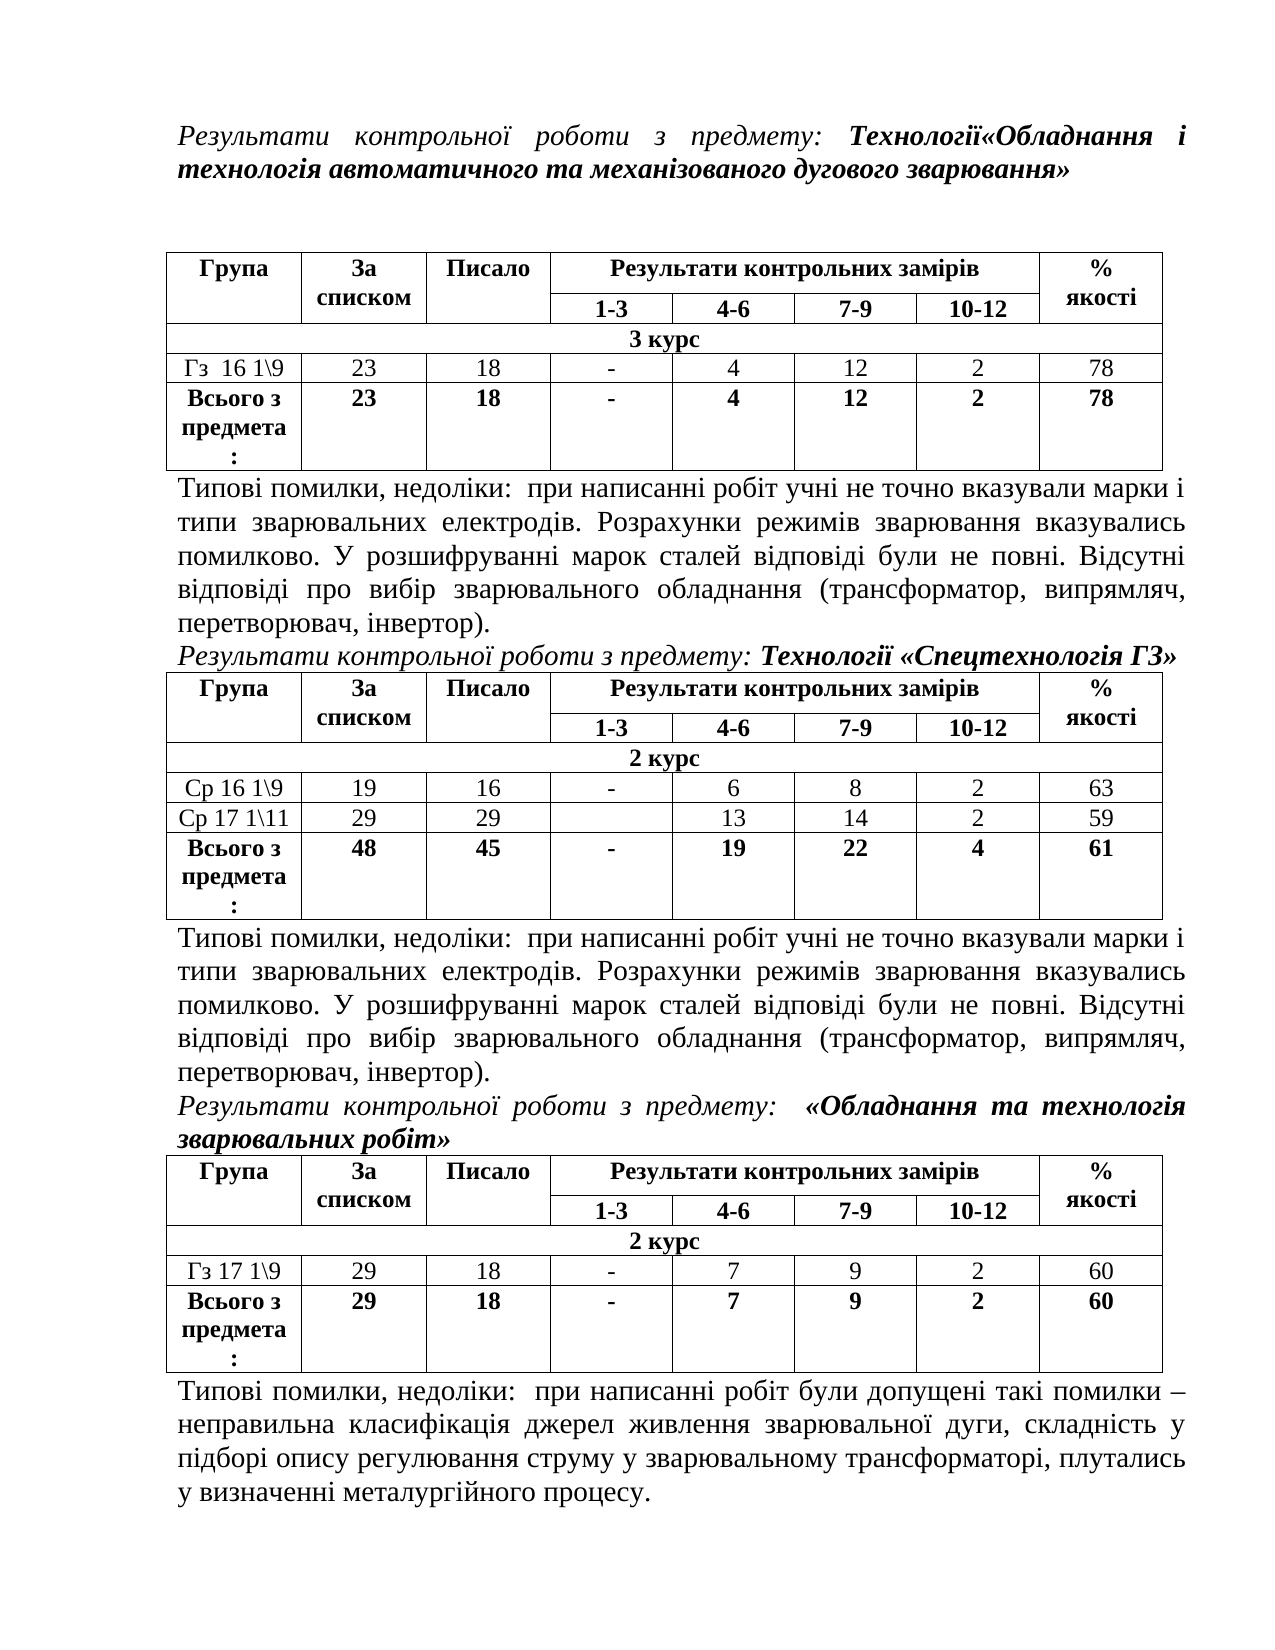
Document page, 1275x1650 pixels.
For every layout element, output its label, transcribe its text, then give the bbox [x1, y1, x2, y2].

table_cell Всього з предмета: [167, 833, 301, 919]
table_cell 2 [917, 1286, 1039, 1372]
table_cell 18 [427, 354, 550, 382]
table_cell 23 [302, 354, 426, 382]
table_cell 7-9 [795, 714, 916, 742]
table_cell 1-3 [551, 714, 672, 742]
table_header Група [167, 253, 301, 323]
table_cell Гз 17 1\9 [167, 1256, 301, 1285]
table_cell 12 [795, 383, 916, 469]
table_cell 61 [1040, 833, 1162, 919]
table_cell 29 [302, 803, 426, 832]
table_header % якості [1040, 673, 1162, 742]
table_cell 2 курс [167, 743, 1162, 772]
table_cell 7-9 [795, 294, 916, 323]
table_cell 10-12 [917, 714, 1039, 742]
table_cell 63 [1040, 773, 1162, 802]
table_header Група [167, 1156, 301, 1225]
table_cell 78 [1040, 383, 1162, 469]
table_cell 19 [302, 773, 426, 802]
table_header За списком [302, 253, 426, 323]
text Результати контрольної роботи з предмету: Технології «Спецтехнологія ГЗ» [177, 638, 1186, 672]
table_cell 8 [795, 773, 916, 802]
table_header % якості [1040, 253, 1162, 323]
table_cell 2 курс [167, 1226, 1162, 1255]
table_cell 7 [673, 1286, 794, 1372]
table_cell 12 [795, 354, 916, 382]
text Результати контрольної роботи з предмету: Технології«Обладнання і технологія автоматичного та механізованого дугового зварювання» [177, 118, 1186, 185]
table_cell 22 [795, 833, 916, 919]
table_cell - [551, 383, 672, 469]
table_cell 9 [795, 1256, 916, 1285]
table_cell 4 [673, 383, 794, 469]
text Результати контрольної роботи з предмету: «Обладнання та технологія зварювальних робіт» [177, 1088, 1186, 1155]
table_cell 13 [673, 803, 794, 832]
table_cell 7-9 [795, 1196, 916, 1225]
table_header За списком [302, 673, 426, 742]
table_cell 23 [302, 383, 426, 469]
table_cell 16 [427, 773, 550, 802]
table_cell Всього з предмета: [167, 383, 301, 469]
table_header % якості [1040, 1156, 1162, 1225]
table_cell 18 [427, 383, 550, 469]
table_cell - [551, 1256, 672, 1285]
table_cell 45 [427, 833, 550, 919]
text Типові помилки, недоліки: при написанні робіт учні не точно вказували марки і типи зварювальних електродів. Розрахунки режимів зварювання вказувались помилково. У розшифруванні марок сталей відповіді були не повні. Відсутні відповіді про вибір зварювального обладнання (трансформатор, випрямляч, перетворювач, інвертор). [177, 920, 1186, 1088]
table_cell Ср 16 1\9 [167, 773, 301, 802]
table_cell 18 [427, 1286, 550, 1372]
table_cell 78 [1040, 354, 1162, 382]
table_cell 10-12 [917, 1196, 1039, 1225]
table_cell 48 [302, 833, 426, 919]
table_cell 4 [917, 833, 1039, 919]
table_cell 29 [302, 1256, 426, 1285]
table_cell 2 [917, 1256, 1039, 1285]
table_cell 4-6 [673, 1196, 794, 1225]
table_cell 1-3 [551, 1196, 672, 1225]
table_cell Всього з предмета: [167, 1286, 301, 1372]
table_cell 4 [673, 354, 794, 382]
table_header Писало [427, 673, 550, 742]
table_cell 6 [673, 773, 794, 802]
table_cell 60 [1040, 1256, 1162, 1285]
table_cell 7 [673, 1256, 794, 1285]
table_cell 2 [917, 773, 1039, 802]
table_cell 29 [427, 803, 550, 832]
table_cell Гз 16 1\9 [167, 354, 301, 382]
table_header За списком [302, 1156, 426, 1225]
table_cell - [551, 1286, 672, 1372]
table_cell 2 [917, 354, 1039, 382]
table_cell 18 [427, 1256, 550, 1285]
table_cell 9 [795, 1286, 916, 1372]
table_cell 4-6 [673, 294, 794, 323]
table_cell Ср 17 1\11 [167, 803, 301, 832]
table_cell 3 курс [167, 324, 1162, 352]
table_cell - [551, 354, 672, 382]
table_cell 2 [917, 383, 1039, 469]
table_header Писало [427, 253, 550, 323]
table_header Група [167, 673, 301, 742]
table_cell 19 [673, 833, 794, 919]
table_cell 10-12 [917, 294, 1039, 323]
table_cell - [551, 773, 672, 802]
table_cell [551, 803, 672, 832]
table_cell 1-3 [551, 294, 672, 323]
table_header Результати контрольних замірів [551, 253, 1039, 293]
text Типові помилки, недоліки: при написанні робіт учні не точно вказували марки і типи зварювальних електродів. Розрахунки режимів зварювання вказувались помилково. У розшифруванні марок сталей відповіді були не повні. Відсутні відповіді про вибір зварювального обладнання (трансформатор, випрямляч, перетворювач, інвертор). [177, 471, 1186, 638]
table_header Результати контрольних замірів [551, 673, 1039, 712]
table_cell 2 [917, 803, 1039, 832]
table_cell - [551, 833, 672, 919]
table_cell 29 [302, 1286, 426, 1372]
table_cell 14 [795, 803, 916, 832]
table_cell 59 [1040, 803, 1162, 832]
table_header Писало [427, 1156, 550, 1225]
table_header Результати контрольних замірів [551, 1156, 1039, 1195]
table_cell 60 [1040, 1286, 1162, 1372]
table_cell 4-6 [673, 714, 794, 742]
